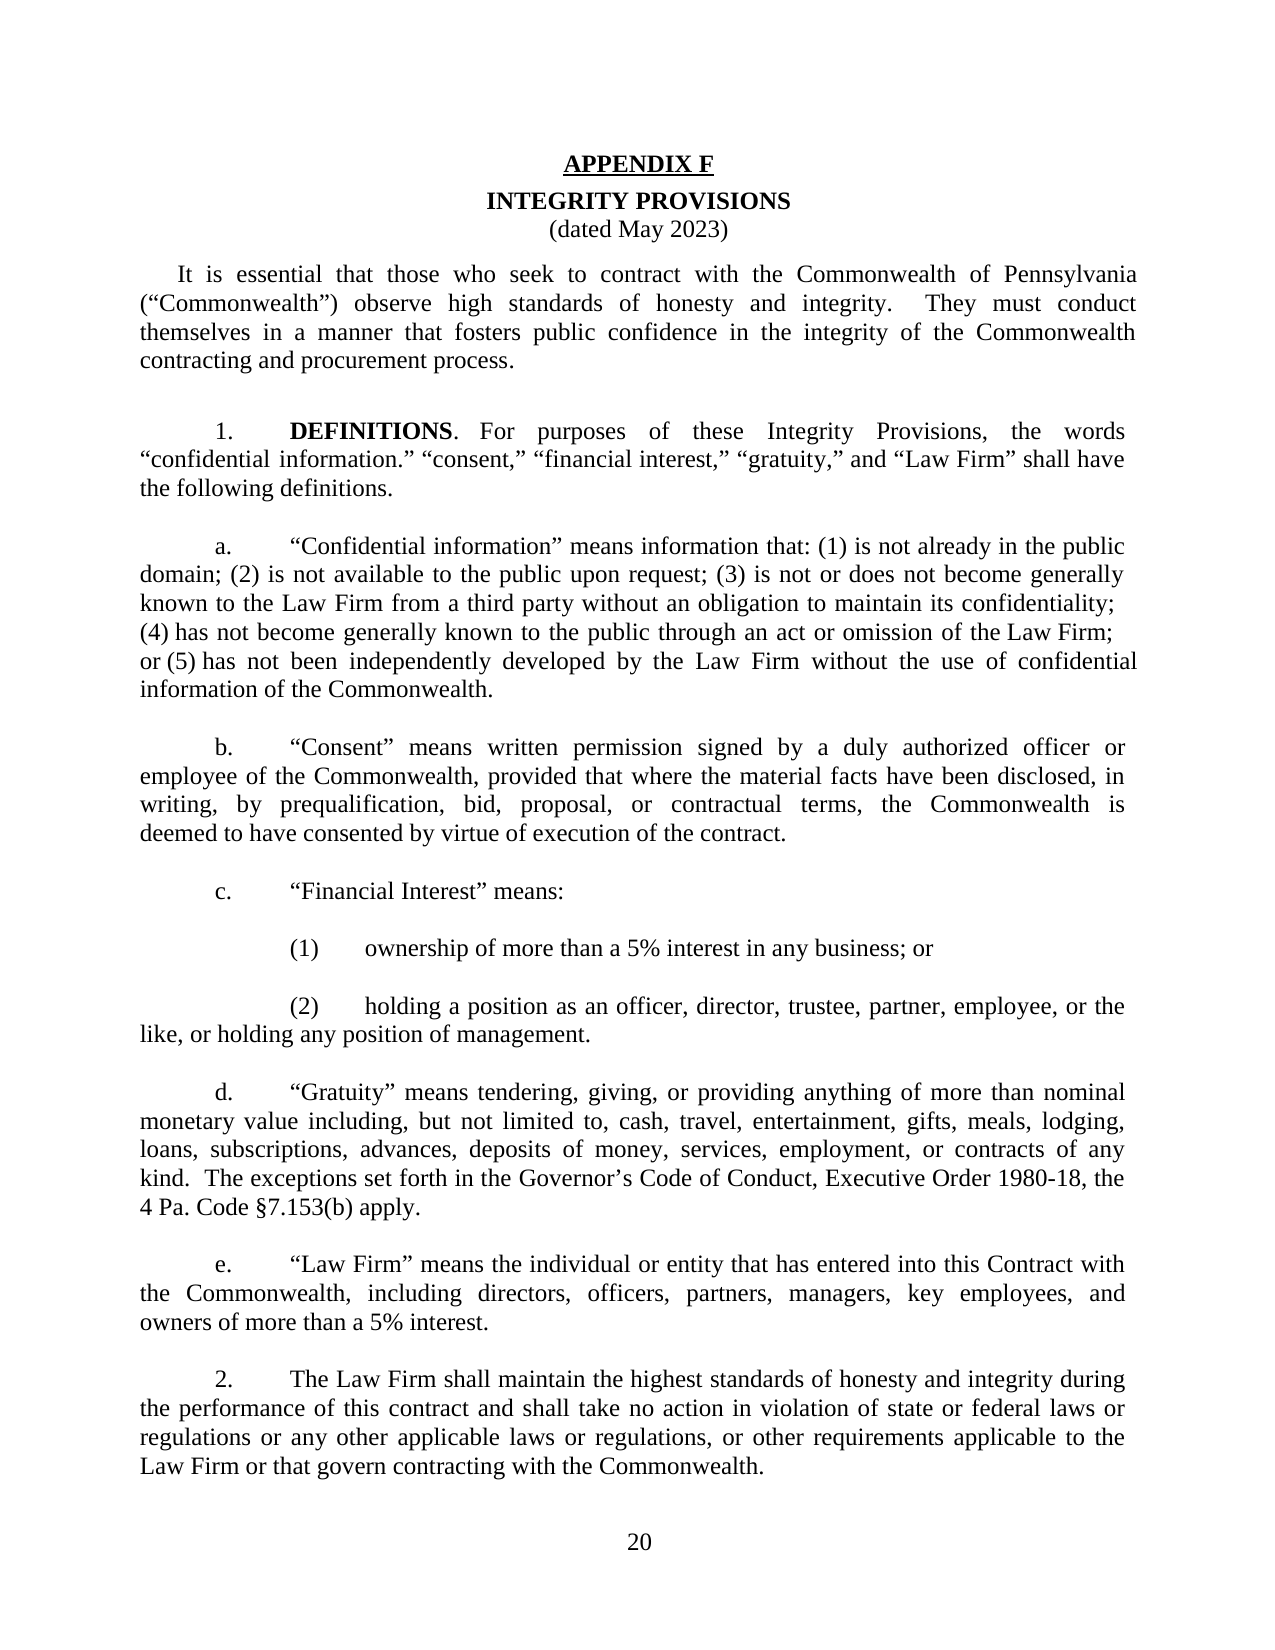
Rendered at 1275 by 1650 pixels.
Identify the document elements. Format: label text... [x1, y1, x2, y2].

list holding a position as an officer, director, trustee, partner, employee, or the like, or holding any position of management. [139, 991, 1125, 1048]
text APPENDIX F [139, 149, 1137, 178]
list DEFINITIONS. For purposes of these Integrity Provisions, the words “confidential information.” “consent,” “financial interest,” “gratuity,” and “Law Firm” shall have the following definitions. [139, 416, 1125, 502]
list ownership of more than a 5% interest in any business; or [139, 933, 1137, 962]
list “Confidential information” means information that: (1) is not already in the public domain; (2) is not available to the public upon request; (3) is not or does not become generally known to the Law Firm from a third party without an obligation to maintain its confidentiality; [139, 531, 1125, 617]
text (4) has not become generally known to the public through an act or omission of the Law Firm; or (5) has not been independently developed by the Law Firm without the use of confidential information of the Commonwealth. [139, 617, 1137, 703]
text (dated May 2023) [139, 215, 1137, 243]
list “Consent” means written permission signed by a duly authorized officer or employee of the Commonwealth, provided that where the material facts have been disclosed, in writing, by prequalification, bid, proposal, or contractual terms, the Commonwealth is deemed to have consented by virtue of execution of the contract. [139, 732, 1125, 847]
list “Law Firm” means the individual or entity that has entered into this Contract with the Commonwealth, including directors, officers, partners, managers, key employees, and owners of more than a 5% interest. [139, 1249, 1125, 1336]
list “Gratuity” means tendering, giving, or providing anything of more than nominal monetary value including, but not limited to, cash, travel, entertainment, gifts, meals, lodging, loans, subscriptions, advances, deposits of money, services, employment, or contracts of any kind. The exceptions set forth in the Governor’s Code of Conduct, Executive Order 1980-18, the 4 Pa. Code §7.153(b) apply. [139, 1077, 1125, 1221]
text It is essential that those who seek to contract with the Commonwealth of Pennsylvania (“Commonwealth”) observe high standards of honesty and integrity. They must conduct themselves in a manner that fosters public confidence in the integrity of the Commonwealth contracting and procurement process. [139, 259, 1137, 374]
text INTEGRITY PROVISIONS [139, 186, 1137, 215]
list “Financial Interest” means: [139, 876, 1137, 904]
list The Law Firm shall maintain the highest standards of honesty and integrity during the performance of this contract and shall take no action in violation of state or federal laws or regulations or any other applicable laws or regulations, or other requirements applicable to the Law Firm or that govern contracting with the Commonwealth. [139, 1364, 1125, 1479]
